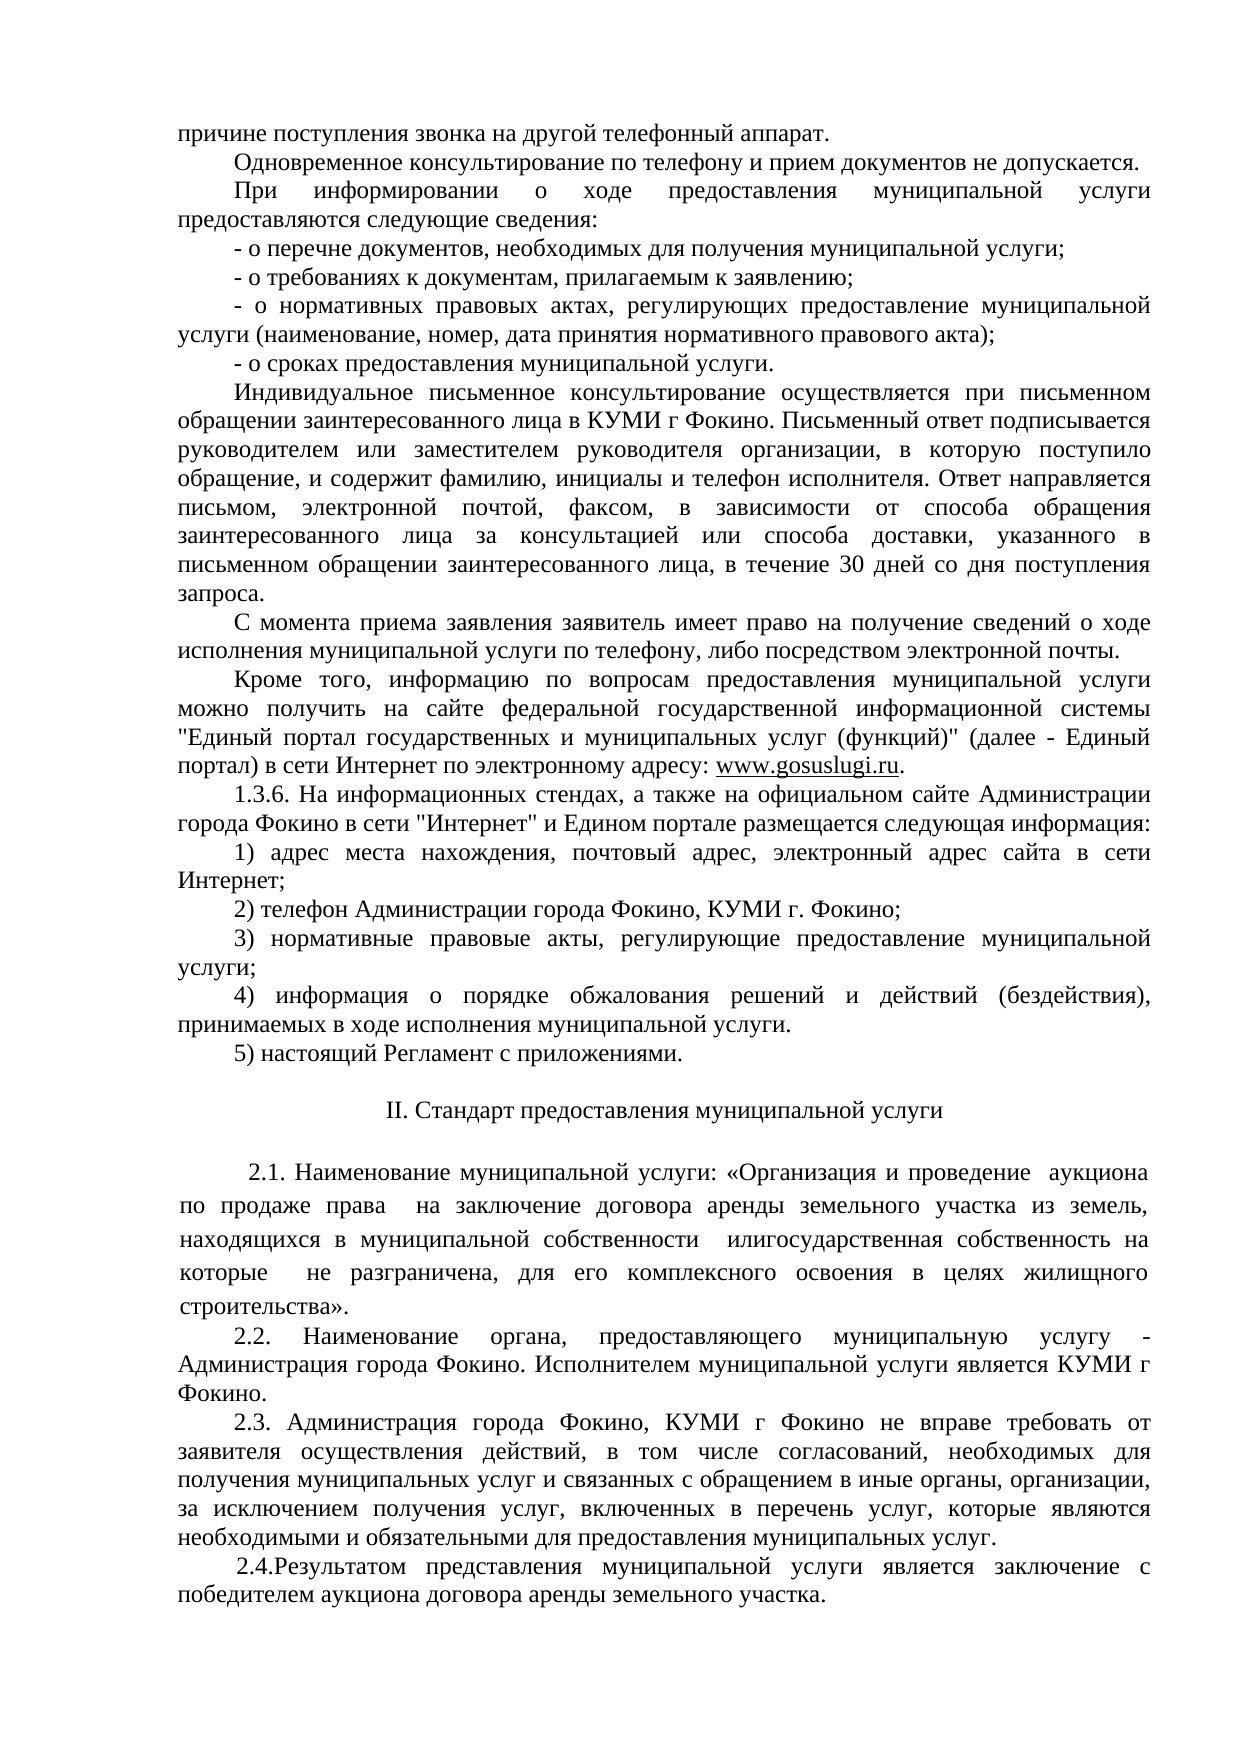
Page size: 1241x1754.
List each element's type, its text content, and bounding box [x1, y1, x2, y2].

text 1.3.6. На информационных стендах, а также на официальном сайте Администрации города Фокино в сети "Интернет" и Едином портале размещается следующая информация: [177, 779, 1152, 837]
text 2.1. Наименование муниципальной услуги: «Организация и проведение аукциона по продаже права на заключение договора аренды земельного участка из земель, находящихся в муниципальной собственности илигосударственная собственность на которые не разграничена, для его комплексного освоения в целях жилищного строительства». [179, 1153, 1149, 1321]
text 3) нормативные правовые акты, регулирующие предоставление муниципальной услуги; [177, 923, 1152, 981]
text 4) информация о порядке обжалования решений и действий (бездействия), принимаемых в ходе исполнения муниципальной услуги. [177, 981, 1152, 1038]
text С момента приема заявления заявитель имеет право на получение сведений о ходе исполнения муниципальной услуги по телефону, либо посредством электронной почты. [177, 607, 1152, 664]
text 2) телефон Администрации города Фокино, КУМИ г. Фокино; [177, 894, 1152, 923]
text Кроме того, информацию по вопросам предоставления муниципальной услуги можно получить на сайте федеральной государственной информационной системы "Единый портал государственных и муниципальных услуг (функций)" (далее - Единый портал) в сети Интернет по электронному адресу: www.gosuslugi.ru. [177, 664, 1152, 779]
text При информировании о ходе предоставления муниципальной услуги предоставляются следующие сведения: [177, 176, 1152, 233]
text 2.2. Наименование органа, предоставляющего муниципальную услугу - Администрация города Фокино. Исполнителем муниципальной услуги является КУМИ г Фокино. [177, 1321, 1152, 1407]
text - о перечне документов, необходимых для получения муниципальной услуги; [177, 233, 1152, 262]
text Индивидуальное письменное консультирование осуществляется при письменном обращении заинтересованного лица в КУМИ г Фокино. Письменный ответ подписывается руководителем или заместителем руководителя организации, в которую поступило обращение, и содержит фамилию, инициалы и телефон исполнителя. Ответ направляется письмом, электронной почтой, факсом, в зависимости от способа обращения заинтересованного лица за консультацией или способа доставки, указанного в письменном обращении заинтересованного лица, в течение 30 дней со дня поступления запроса. [177, 377, 1152, 607]
text Одновременное консультирование по телефону и прием документов не допускается. [177, 147, 1152, 176]
text - о требованиях к документам, прилагаемым к заявлению; [177, 262, 1152, 291]
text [177, 118, 1152, 147]
text - о нормативных правовых актах, регулирующих предоставление муниципальной услуги (наименование, номер, дата принятия нормативного правового акта); [177, 291, 1152, 348]
text 5) настоящий Регламент с приложениями. [177, 1038, 1152, 1067]
text 1) адрес места нахождения, почтовый адрес, электронный адрес сайта в сети Интернет; [177, 837, 1152, 894]
text - о сроках предоставления муниципальной услуги. [177, 348, 1152, 377]
text 2.4.Результатом представления муниципальной услуги является заключение с победителем аукциона договора аренды земельного участка. [177, 1551, 1152, 1608]
text II. Стандарт предоставления муниципальной услуги [177, 1096, 1152, 1124]
text 2.3. Администрация города Фокино, КУМИ г Фокино не вправе требовать от заявителя осуществления действий, в том числе согласований, необходимых для получения муниципальных услуг и связанных с обращением в иные органы, организации, за исключением получения услуг, включенных в перечень услуг, которые являются необходимыми и обязательными для предоставления муниципальных услуг. [177, 1407, 1152, 1551]
